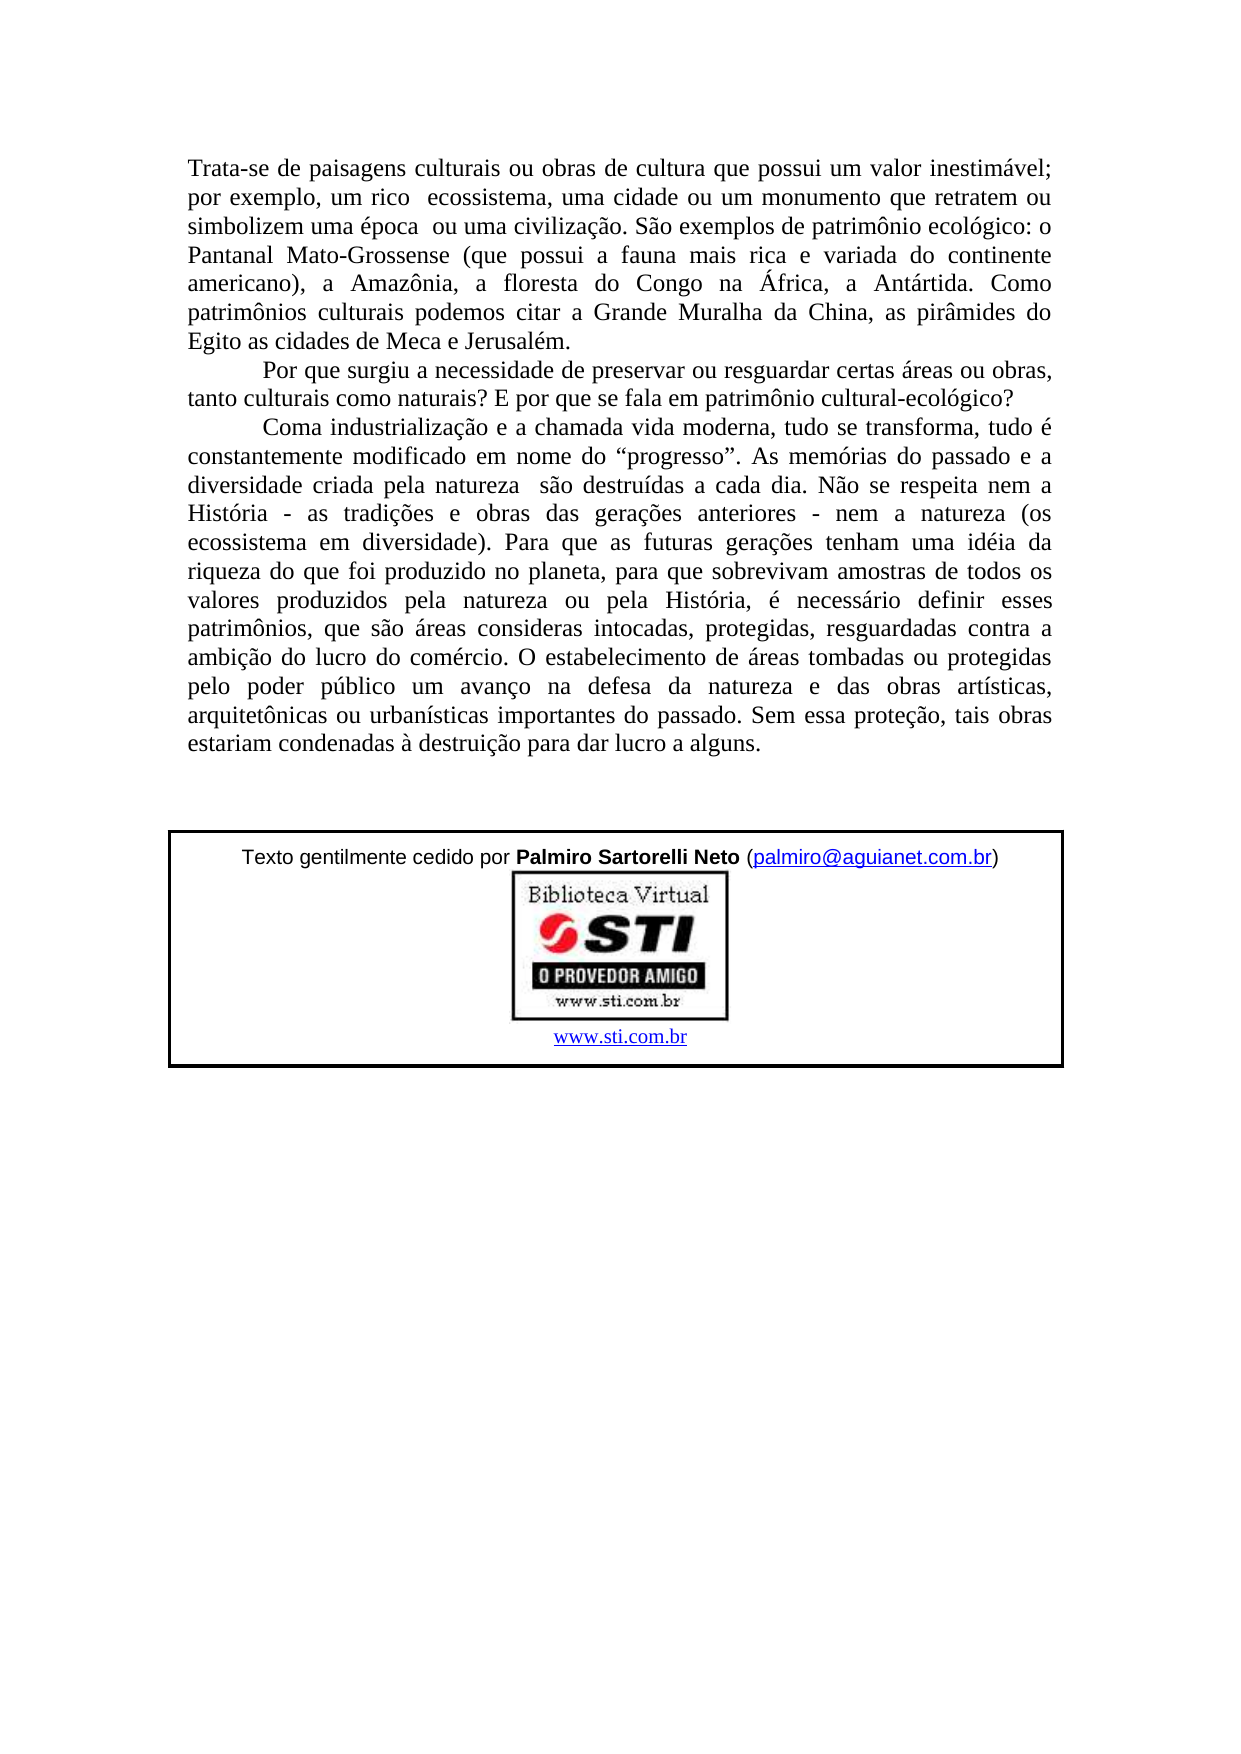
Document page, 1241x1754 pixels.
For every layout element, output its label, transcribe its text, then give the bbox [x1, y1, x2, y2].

picture [509, 869, 732, 1024]
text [187, 153, 1053, 355]
text Coma industrialização e a chamada vida moderna, tudo se transforma, tudo é constantemente modificado em nome do “progresso”. As memórias do passado e a diversidade criada pela natureza são destruídas a cada dia. Não se respeita nem a História - as tradições e obras das gerações anteriores - nem a natureza (os ecossistema em diversidade). Para que as futuras gerações tenham uma idéia da riqueza do que foi produzido no planeta, para que sobrevivam amostras de todos os valores produzidos pela natureza ou pela História, é necessário definir esses patrimônios, que são áreas consideras intocadas, protegidas, resguardadas contra a ambição do lucro do comércio. O estabelecimento de áreas tombadas ou protegidas pelo poder público um avanço na defesa da natureza e das obras artísticas, arquitetônicas ou urbanísticas importantes do passado. Sem essa proteção, tais obras estariam condenadas à destruição para dar lucro a alguns. [187, 412, 1053, 757]
subtitle Texto gentilmente cedido por Palmiro Sartorelli Neto (palmiro@aguianet.com.br) [171, 833, 1061, 869]
text Por que surgiu a necessidade de preservar ou resguardar certas áreas ou obras, tanto culturais como naturais? E por que se fala em patrimônio cultural-ecológico? [187, 355, 1053, 412]
text www.sti.com.br [171, 1008, 1061, 1064]
